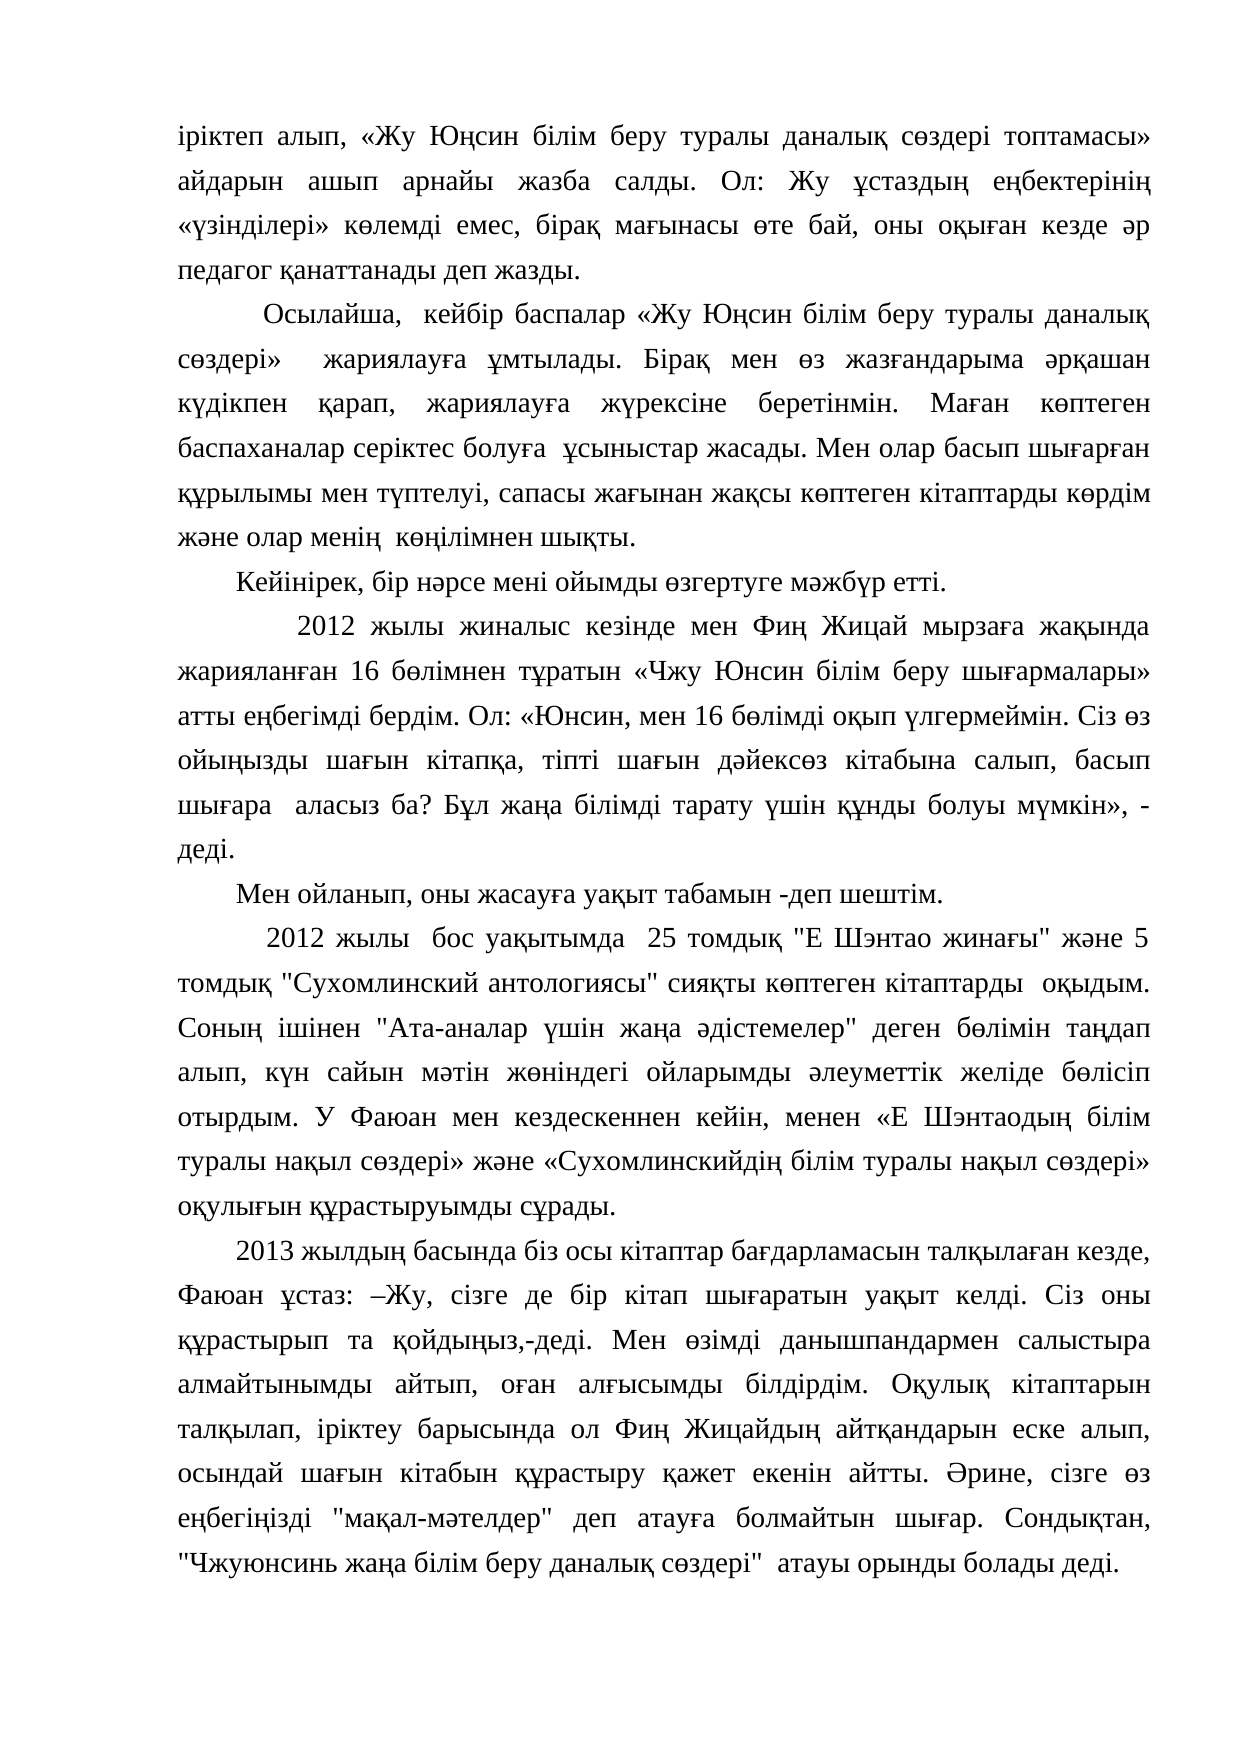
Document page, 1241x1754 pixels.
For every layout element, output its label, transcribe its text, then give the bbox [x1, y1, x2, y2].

text Осылайша, кейбір баспалар «Жу Юңсин білім беру туралы даналық сөздері» жариялауға ұмтылады. Бірақ мен өз жазғандарыма әрқашан күдікпен қарап, жариялауға жүрексіне беретінмін. Маған көптеген баспаханалар серіктес болуға ұсыныстар жасады. Мен олар басып шығарған құрылымы мен түптелуі, сапасы жағынан жақсы көптеген кітаптарды көрдім және олар менің көңілімнен шықты. [177, 296, 1152, 553]
text 2012 жылы жиналыс кезінде мен Фиң Жицай мырзаға жақында жарияланған 16 бөлімнен тұратын «Чжу Юнсин білім беру шығармалары» атты еңбегімді бердім. Ол: «Юнсин, мен 16 бөлімді оқып үлгермеймін. Сіз өз ойыңызды шағын кітапқа, тіпті шағын дәйексөз кітабына салып, басып шығара аласыз ба? Бұл жаңа білімді тарату үшін құнды болуы мүмкін», - деді. [177, 608, 1152, 865]
text 2013 жылдың басында біз осы кітаптар бағдарламасын талқылаған кезде, Фаюан ұстаз: –Жу, сізге де бір кітап шығаратын уақыт келді. Сіз оны құрастырып та қойдыңыз,-деді. Мен өзімді данышпандармен салыстыра алмайтынымды айтып, оған алғысымды білдірдім. Оқулық кітаптарын талқылап, іріктеу барысында ол Фиң Жицайдың айтқандарын еске алып, осындай шағын кітабын құрастыру қажет екенін айтты. Әрине, сізге өз еңбегіңізді "мақал-мәтелдер" деп атауға болмайтын шығар. Сондықтан, "Чжуюнсинь жаңа білім беру даналық сөздері" атауы орынды болады деді. [177, 1233, 1152, 1578]
text Кейінірек, бір нәрсе мені ойымды өзгертуге мәжбүр етті. [177, 564, 1152, 597]
text 2012 жылы бос уақытымда 25 томдық "Е Шэнтао жинағы" және 5 томдық "Сухомлинский антологиясы" сияқты көптеген кітаптарды оқыдым. Соның ішінен "Ата-аналар үшін жаңа әдістемелер" деген бөлімін таңдап алып, күн сайын мәтін жөніндегі ойларымды әлеуметтік желіде бөлісіп отырдым. У Фаюан мен кездескеннен кейін, менен «Е Шэнтаодың білім туралы нақыл сөздері» және «Сухомлинскийдің білім туралы нақыл сөздері» оқулығын құрастыруымды сұрады. [177, 921, 1152, 1222]
text Мен ойланып, оны жасауға уақыт табамын -деп шештім. [177, 876, 1152, 909]
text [177, 118, 1152, 285]
